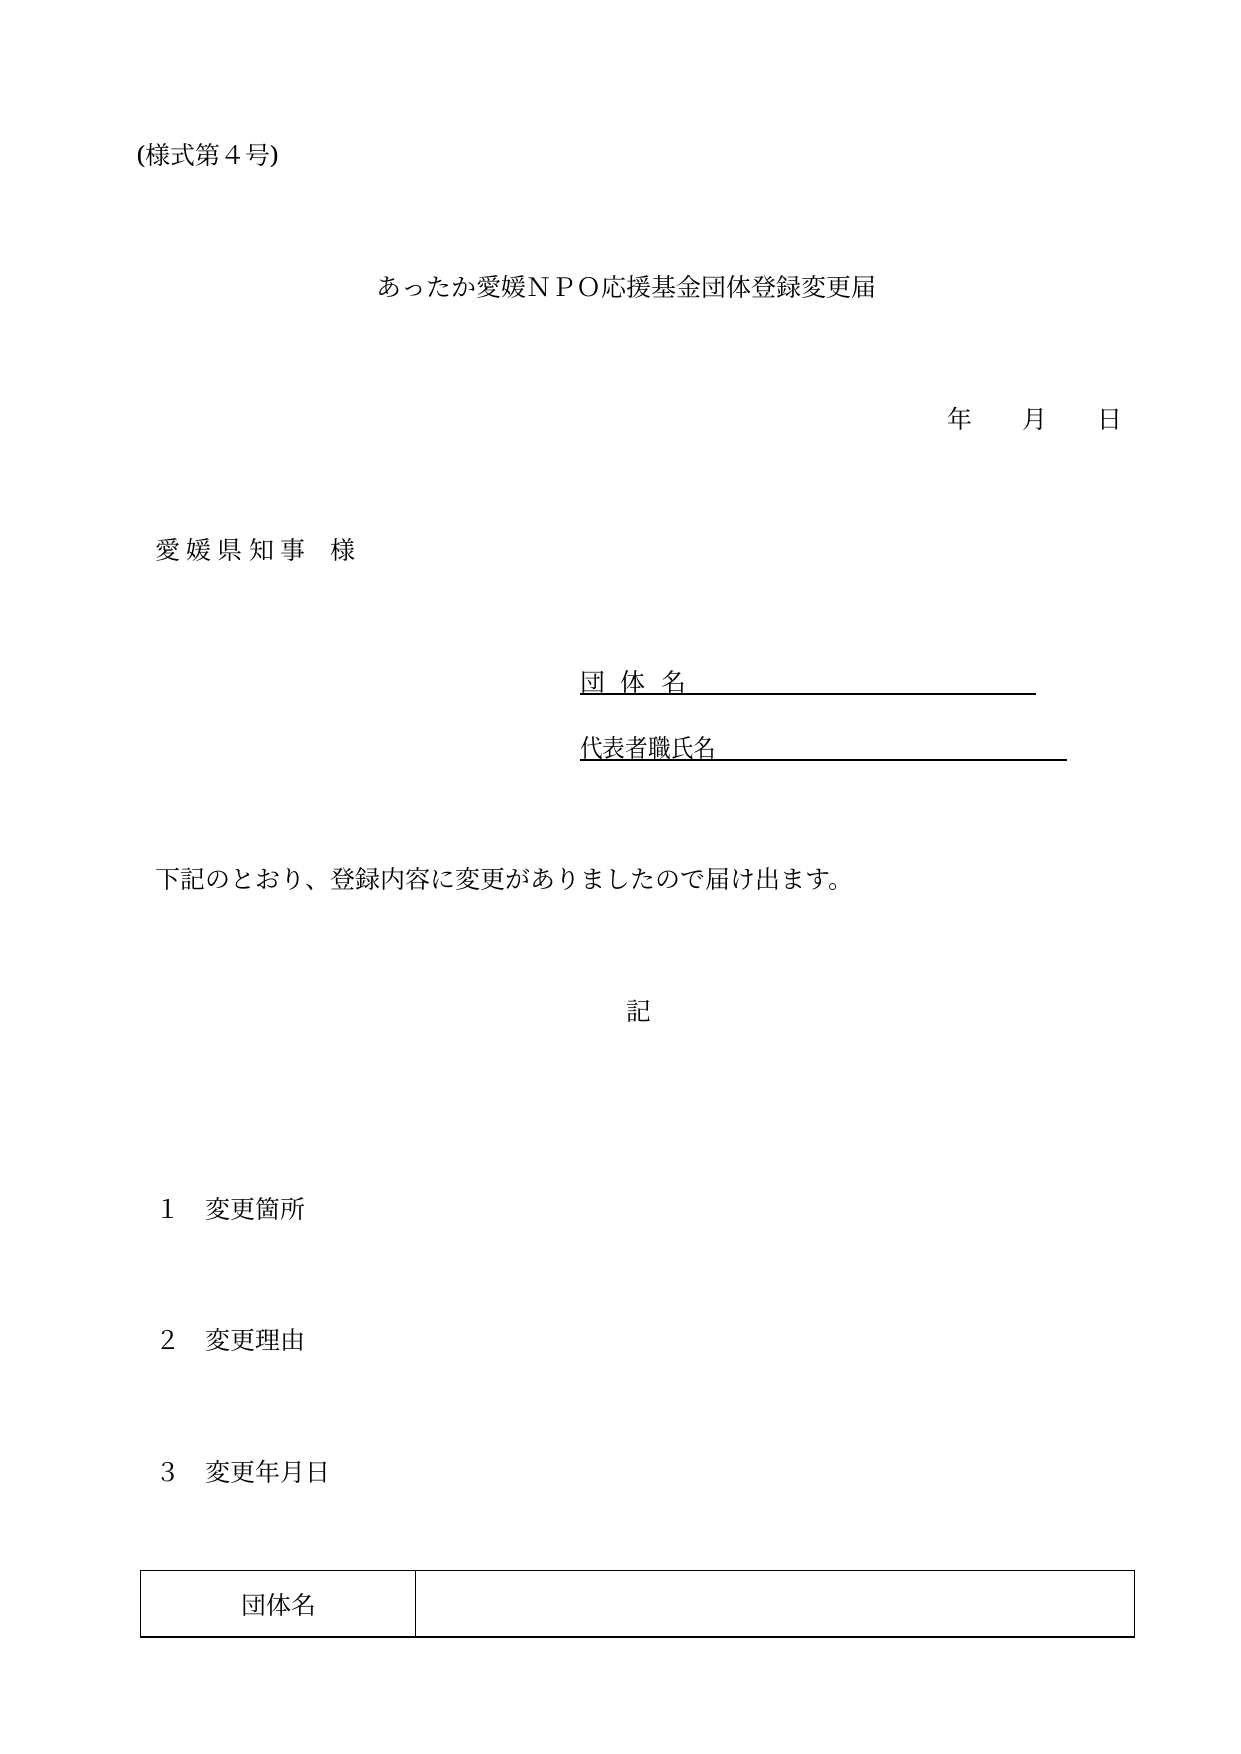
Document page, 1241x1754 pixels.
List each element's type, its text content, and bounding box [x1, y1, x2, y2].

text 愛 媛 県 知 事 様 [130, 516, 1122, 582]
table_header [416, 1571, 1134, 1636]
text ２ 変更理由 [130, 1306, 1122, 1372]
table_header 団体名 [141, 1571, 415, 1636]
text 記 [130, 977, 1122, 1043]
text 年 月 日 [130, 384, 1122, 450]
text １ 変更箇所 [130, 1174, 1122, 1240]
text 下記のとおり、登録内容に変更がありましたので届け出ます。 [130, 845, 1122, 911]
text 団体名 [130, 648, 1122, 714]
text 代表者職氏名 [130, 714, 1122, 779]
text (様式第４号) [130, 121, 1122, 187]
text ３ 変更年月日 [130, 1438, 1122, 1504]
text あったか愛媛ＮＰＯ応援基金団体登録変更届 [130, 253, 1122, 319]
